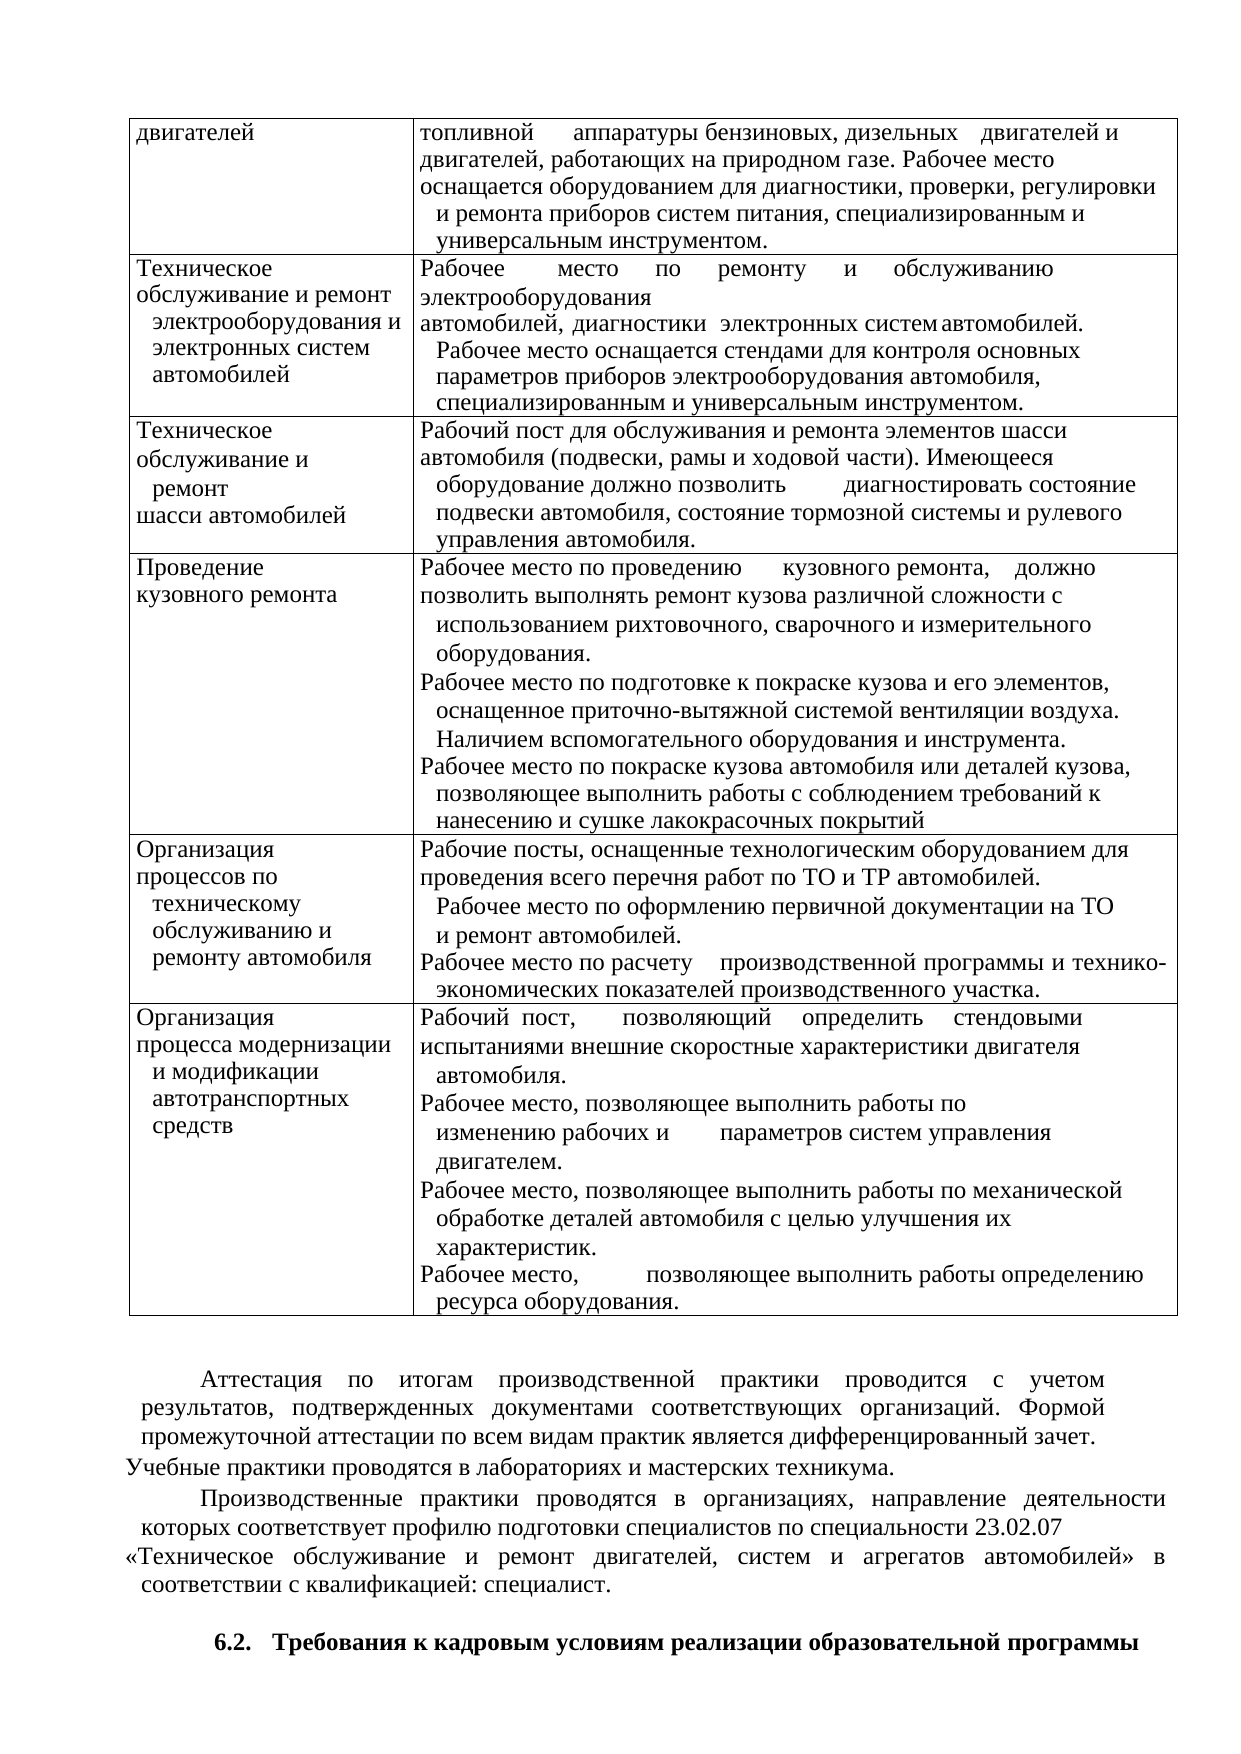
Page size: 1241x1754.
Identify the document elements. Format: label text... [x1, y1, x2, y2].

text Аттестация по итогам производственной практики проводится с учетом результатов, подтвержденных документами соответствующих организаций. Формой промежуточной аттестации по всем видам практик является дифференцированный зачет. [141, 1364, 1106, 1450]
text «Техническое обслуживание и ремонт двигателей, систем и агрегатов автомобилей» в соответствии с квалификацией: специалист. [125, 1541, 1167, 1598]
table_cell Рабочие посты, оснащенные технологическим оборудованием для проведения всего перечня работ по ТО и ТР автомобилей. Рабочее место по оформлению первичной документации на ТО и ремонт автомобилей. Рабочее место по расчету производственной программы и технико- экономических показателей производственного участка. [414, 835, 1177, 1003]
table_cell Рабочий пост для обслуживания и ремонта элементов шасси автомобиля (подвески, рамы и ходовой части). Имеющееся оборудование должно позволить диагностировать состояние подвески автомобиля, состояние тормозной системы и рулевого управления автомобиля. [414, 417, 1177, 552]
table_cell Рабочий пост, позволяющий определить стендовыми испытаниями внешние скоростные характеристики двигателя автомобиля. Рабочее место, позволяющее выполнить работы по изменению рабочих и параметров систем управления двигателем. Рабочее место, позволяющее выполнить работы по механической обработке деталей автомобиля с целью улучшения их характеристик. Рабочее место, позволяющее выполнить работы определению ресурса оборудования. [414, 1004, 1177, 1315]
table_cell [414, 119, 1177, 254]
table_cell Техническое обслуживание и ремонт электрооборудования и электронных систем автомобилей [130, 255, 413, 416]
table_cell Проведение кузовного ремонта [130, 554, 413, 834]
subtitle Требования к кадровым условиям реализации образовательной программы [214, 1627, 1167, 1656]
table_cell Рабочее место по проведению кузовного ремонта, должно позволить выполнять ремонт кузова различной сложности с использованием рихтовочного, сварочного и измерительного оборудования. Рабочее место по подготовке к покраске кузова и его элементов, оснащенное приточно-вытяжной системой вентиляции воздуха. Наличием вспомогательного оборудования и инструмента. Рабочее место по покраске кузова автомобиля или деталей кузова, позволяющее выполнить работы с соблюдением требований к нанесению и сушке лакокрасочных покрытий [414, 554, 1177, 834]
table_cell Рабочее место по ремонту и обслуживанию электрооборудования автомобилей, диагностики электронных систем автомобилей. Рабочее место оснащается стендами для контроля основных параметров приборов электрооборудования автомобиля, специализированным и универсальным инструментом. [414, 255, 1177, 416]
text Учебные практики проводятся в лабораториях и мастерских техникума. [125, 1452, 1167, 1480]
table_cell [130, 119, 413, 254]
table_cell Организация процесса модернизации и модификации автотранспортных средств [130, 1004, 413, 1315]
text Производственные практики проводятся в организациях, направление деятельности которых соответствует профилю подготовки специалистов по специальности 23.02.07 [141, 1483, 1167, 1541]
table_cell Техническое обслуживание и ремонт шасси автомобилей [130, 417, 413, 552]
table_cell Организация процессов по техническому обслуживанию и ремонту автомобиля [130, 835, 413, 1003]
